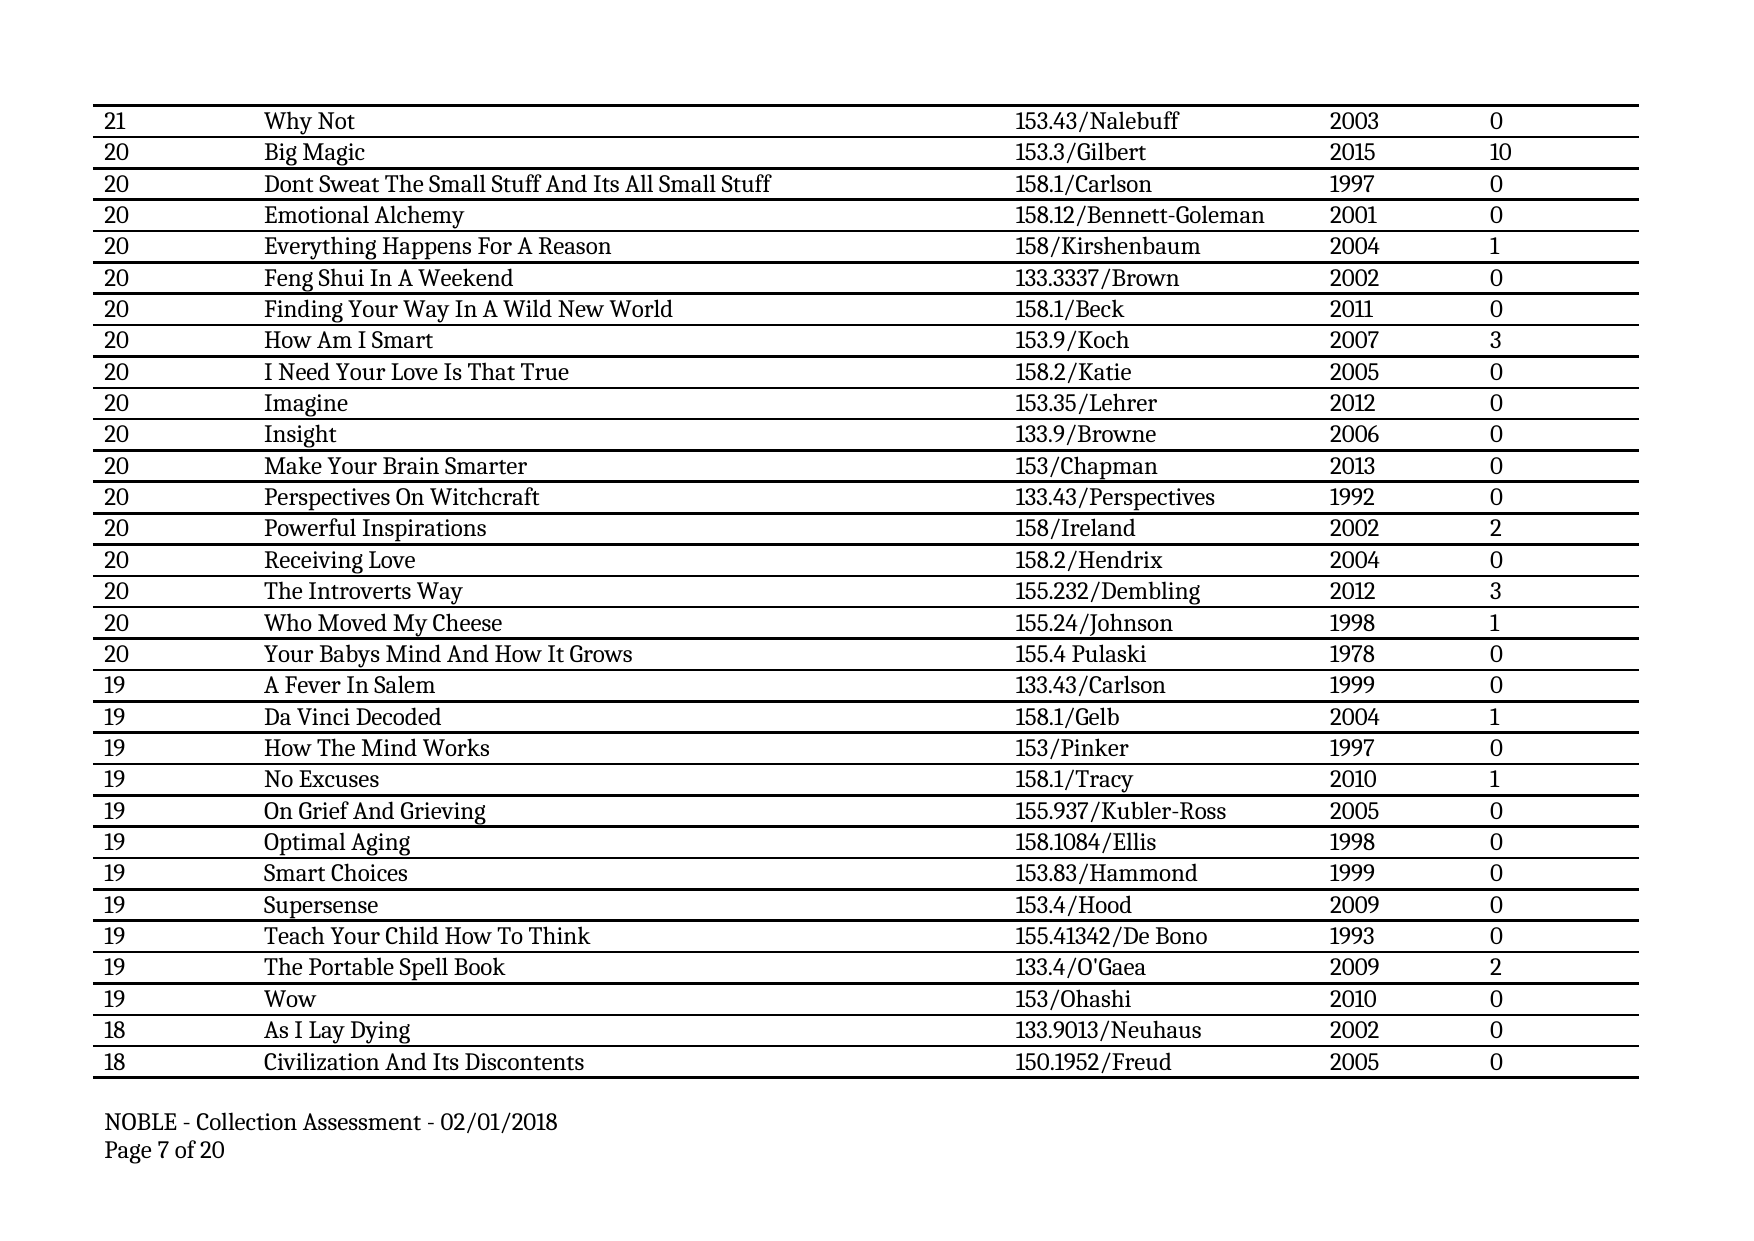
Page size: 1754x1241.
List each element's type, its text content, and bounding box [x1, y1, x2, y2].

table_cell 2005 [1319, 358, 1478, 386]
table_cell 2004 [1319, 232, 1478, 261]
table_cell 0 [1479, 859, 1638, 888]
table_cell 153.35/Lehrer [999, 389, 1319, 418]
table_cell 2007 [1319, 326, 1478, 355]
table_cell 2010 [1319, 985, 1478, 1013]
table_cell 2002 [1319, 1016, 1478, 1045]
table_cell 1998 [1319, 828, 1478, 857]
table_cell 158/Ireland [999, 515, 1319, 543]
table_cell 155.937/Kubler-Ross [999, 797, 1319, 825]
table_cell 1999 [1319, 859, 1478, 888]
table_cell 1 [1479, 765, 1638, 794]
table_cell 155.4 Pulaski [999, 640, 1319, 668]
table_cell 20 [93, 170, 253, 198]
table_cell 19 [93, 734, 253, 763]
table_cell 2012 [1319, 577, 1478, 606]
table_cell 1978 [1319, 640, 1478, 668]
table_cell 3 [1479, 577, 1638, 606]
table_cell 1 [1479, 608, 1638, 637]
table_cell 158.1/Beck [999, 295, 1319, 324]
table_cell Finding Your Way In A Wild New World [253, 295, 999, 324]
table_cell A Fever In Salem [253, 671, 999, 700]
table_cell 158.1/Gelb [999, 703, 1319, 731]
table_cell 2001 [1319, 201, 1478, 229]
table_cell 20 [93, 452, 253, 480]
table_cell Receiving Love [253, 546, 999, 574]
table_cell 20 [93, 483, 253, 512]
table_cell 158.1084/Ellis [999, 828, 1319, 857]
table_cell 20 [93, 577, 253, 606]
table_cell 19 [93, 953, 253, 982]
table_cell 0 [1479, 546, 1638, 574]
table_cell 0 [1479, 483, 1638, 512]
table_cell On Grief And Grieving [253, 797, 999, 825]
table_cell 158.1/Carlson [999, 170, 1319, 198]
table_cell 19 [93, 797, 253, 825]
table_cell 133.9/Browne [999, 420, 1319, 449]
table_cell Who Moved My Cheese [253, 608, 999, 637]
table_cell 0 [1479, 734, 1638, 763]
table_cell 133.43/Perspectives [999, 483, 1319, 512]
table_cell Da Vinci Decoded [253, 703, 999, 731]
table_cell 2009 [1319, 953, 1478, 982]
table_cell 153/Ohashi [999, 985, 1319, 1013]
table_cell 158/Kirshenbaum [999, 232, 1319, 261]
table_cell 0 [1479, 828, 1638, 857]
table_cell 19 [93, 671, 253, 700]
table_cell 3 [1479, 326, 1638, 355]
table_cell 2010 [1319, 765, 1478, 794]
table_cell 2002 [1319, 264, 1478, 292]
table_cell 2011 [1319, 295, 1478, 324]
table_cell 155.41342/De Bono [999, 922, 1319, 951]
table_cell 21 [93, 107, 253, 136]
table_cell 19 [93, 828, 253, 857]
table_cell 0 [1479, 640, 1638, 668]
table_cell Wow [253, 985, 999, 1013]
table_cell The Introverts Way [253, 577, 999, 606]
table_cell 19 [93, 703, 253, 731]
table_cell 0 [1479, 985, 1638, 1013]
table_cell 2 [1479, 515, 1638, 543]
table_cell Perspectives On Witchcraft [253, 483, 999, 512]
table_cell 20 [93, 515, 253, 543]
table_cell Imagine [253, 389, 999, 418]
table_cell 153.83/Hammond [999, 859, 1319, 888]
table_cell How The Mind Works [253, 734, 999, 763]
table_cell 158.12/Bennett-Goleman [999, 201, 1319, 229]
table_cell 19 [93, 985, 253, 1013]
table_cell 2012 [1319, 389, 1478, 418]
table_cell 0 [1479, 201, 1638, 229]
table_cell 153/Pinker [999, 734, 1319, 763]
table_cell Your Babys Mind And How It Grows [253, 640, 999, 668]
table_cell 1993 [1319, 922, 1478, 951]
table_cell 20 [93, 640, 253, 668]
table_cell 19 [93, 891, 253, 919]
table_cell 153.3/Gilbert [999, 138, 1319, 167]
table_cell No Excuses [253, 765, 999, 794]
table_cell The Portable Spell Book [253, 953, 999, 982]
table_cell 150.1952/Freud [999, 1047, 1319, 1076]
table_cell 158.1/Tracy [999, 765, 1319, 794]
table_cell How Am I Smart [253, 326, 999, 355]
table_cell As I Lay Dying [253, 1016, 999, 1045]
table_cell 0 [1479, 358, 1638, 386]
table_cell 20 [93, 358, 253, 386]
table_cell Powerful Inspirations [253, 515, 999, 543]
table_cell Smart Choices [253, 859, 999, 888]
table_cell 0 [1479, 295, 1638, 324]
table_cell Insight [253, 420, 999, 449]
table_cell 18 [93, 1016, 253, 1045]
table_cell 20 [93, 389, 253, 418]
table_cell 1997 [1319, 170, 1478, 198]
table_cell 0 [1479, 922, 1638, 951]
table_cell Optimal Aging [253, 828, 999, 857]
table_cell 20 [93, 232, 253, 261]
table_cell 133.3337/Brown [999, 264, 1319, 292]
table_cell 0 [1479, 891, 1638, 919]
table_cell Make Your Brain Smarter [253, 452, 999, 480]
table_cell Big Magic [253, 138, 999, 167]
table_cell 153.43/Nalebuff [999, 107, 1319, 136]
table_cell 133.4/O'Gaea [999, 953, 1319, 982]
table_cell Civilization And Its Discontents [253, 1047, 999, 1076]
table_cell 158.2/Hendrix [999, 546, 1319, 574]
table_cell 19 [93, 765, 253, 794]
table_cell Feng Shui In A Weekend [253, 264, 999, 292]
table_cell 153/Chapman [999, 452, 1319, 480]
table_cell 158.2/Katie [999, 358, 1319, 386]
table_cell 20 [93, 201, 253, 229]
table_cell Dont Sweat The Small Stuff And Its All Small Stuff [253, 170, 999, 198]
table_cell 20 [93, 420, 253, 449]
table_cell Supersense [253, 891, 999, 919]
table_cell 133.43/Carlson [999, 671, 1319, 700]
table_cell 2002 [1319, 515, 1478, 543]
table_cell 0 [1479, 1047, 1638, 1076]
table_cell 0 [1479, 452, 1638, 480]
table_cell 2006 [1319, 420, 1478, 449]
table_cell 0 [1479, 1016, 1638, 1045]
table_cell 20 [93, 295, 253, 324]
table_cell 1999 [1319, 671, 1478, 700]
table_cell 0 [1479, 420, 1638, 449]
table_cell 20 [93, 608, 253, 637]
table_cell 10 [1479, 138, 1638, 167]
table_cell 0 [1479, 107, 1638, 136]
table_cell 1997 [1319, 734, 1478, 763]
table_cell 20 [93, 546, 253, 574]
table_cell 1998 [1319, 608, 1478, 637]
table_cell 0 [1479, 671, 1638, 700]
table_cell 20 [93, 326, 253, 355]
table_cell 2 [1479, 953, 1638, 982]
table_cell 2004 [1319, 703, 1478, 731]
table_cell 0 [1479, 264, 1638, 292]
table_cell Emotional Alchemy [253, 201, 999, 229]
table_cell 0 [1479, 797, 1638, 825]
table_cell 19 [93, 922, 253, 951]
table_cell 2004 [1319, 546, 1478, 574]
table_cell Teach Your Child How To Think [253, 922, 999, 951]
table_cell 155.24/Johnson [999, 608, 1319, 637]
table_cell 20 [93, 138, 253, 167]
table_cell 2009 [1319, 891, 1478, 919]
table_cell Everything Happens For A Reason [253, 232, 999, 261]
table_cell 153.9/Koch [999, 326, 1319, 355]
table_cell 153.4/Hood [999, 891, 1319, 919]
table_cell 19 [93, 859, 253, 888]
table_cell 133.9013/Neuhaus [999, 1016, 1319, 1045]
table_cell 2013 [1319, 452, 1478, 480]
table_cell 20 [93, 264, 253, 292]
table_cell 2015 [1319, 138, 1478, 167]
table_cell 155.232/Dembling [999, 577, 1319, 606]
table_cell 1 [1479, 232, 1638, 261]
table_cell 1992 [1319, 483, 1478, 512]
table_cell 2003 [1319, 107, 1478, 136]
table_cell 0 [1479, 389, 1638, 418]
table_cell 18 [93, 1047, 253, 1076]
table_cell 2005 [1319, 797, 1478, 825]
table_cell 2005 [1319, 1047, 1478, 1076]
table_cell Why Not [253, 107, 999, 136]
table_cell I Need Your Love Is That True [253, 358, 999, 386]
table_cell 1 [1479, 703, 1638, 731]
table_cell 0 [1479, 170, 1638, 198]
